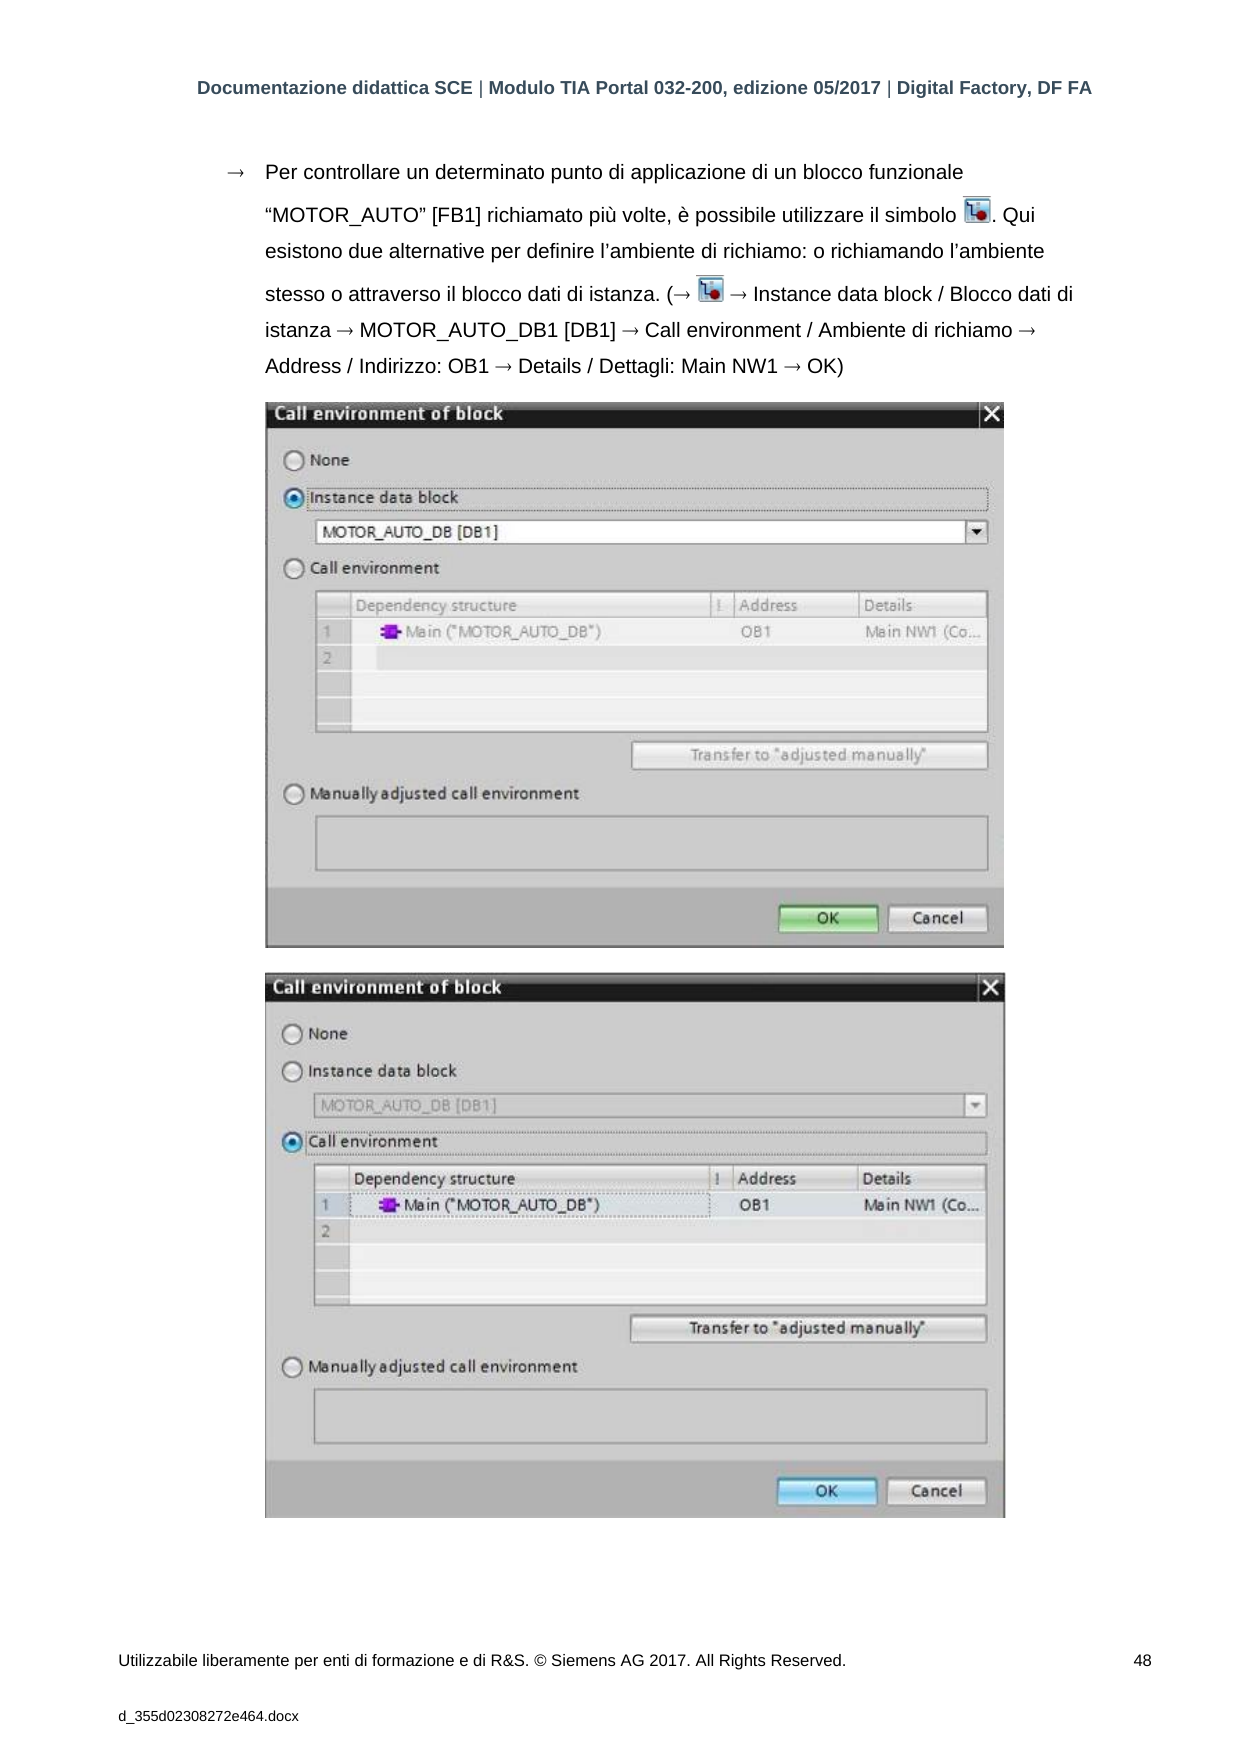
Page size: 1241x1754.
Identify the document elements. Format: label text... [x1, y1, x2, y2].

text Per controllare un determinato punto di applicazione di un blocco funzionale “MOTOR_AUTO” [FB1] richiamato più volte, è possibile utilizzare il simbolo . Qui esistono due alternative per definire l’ambiente di richiamo: o richiamando l’ambiente stesso o attraverso il blocco dati di istanza. ( Instance data block / Blocco dati di istanza MOTOR_AUTO_DB1 [DB1] Call environment / Ambiente di richiamo Address / Indirizzo: OB1 Details / Dettagli: Main NW1 OK) [227, 160, 1092, 378]
picture [962, 196, 992, 223]
picture [696, 275, 725, 302]
picture [265, 972, 1006, 1518]
picture [265, 402, 1004, 948]
